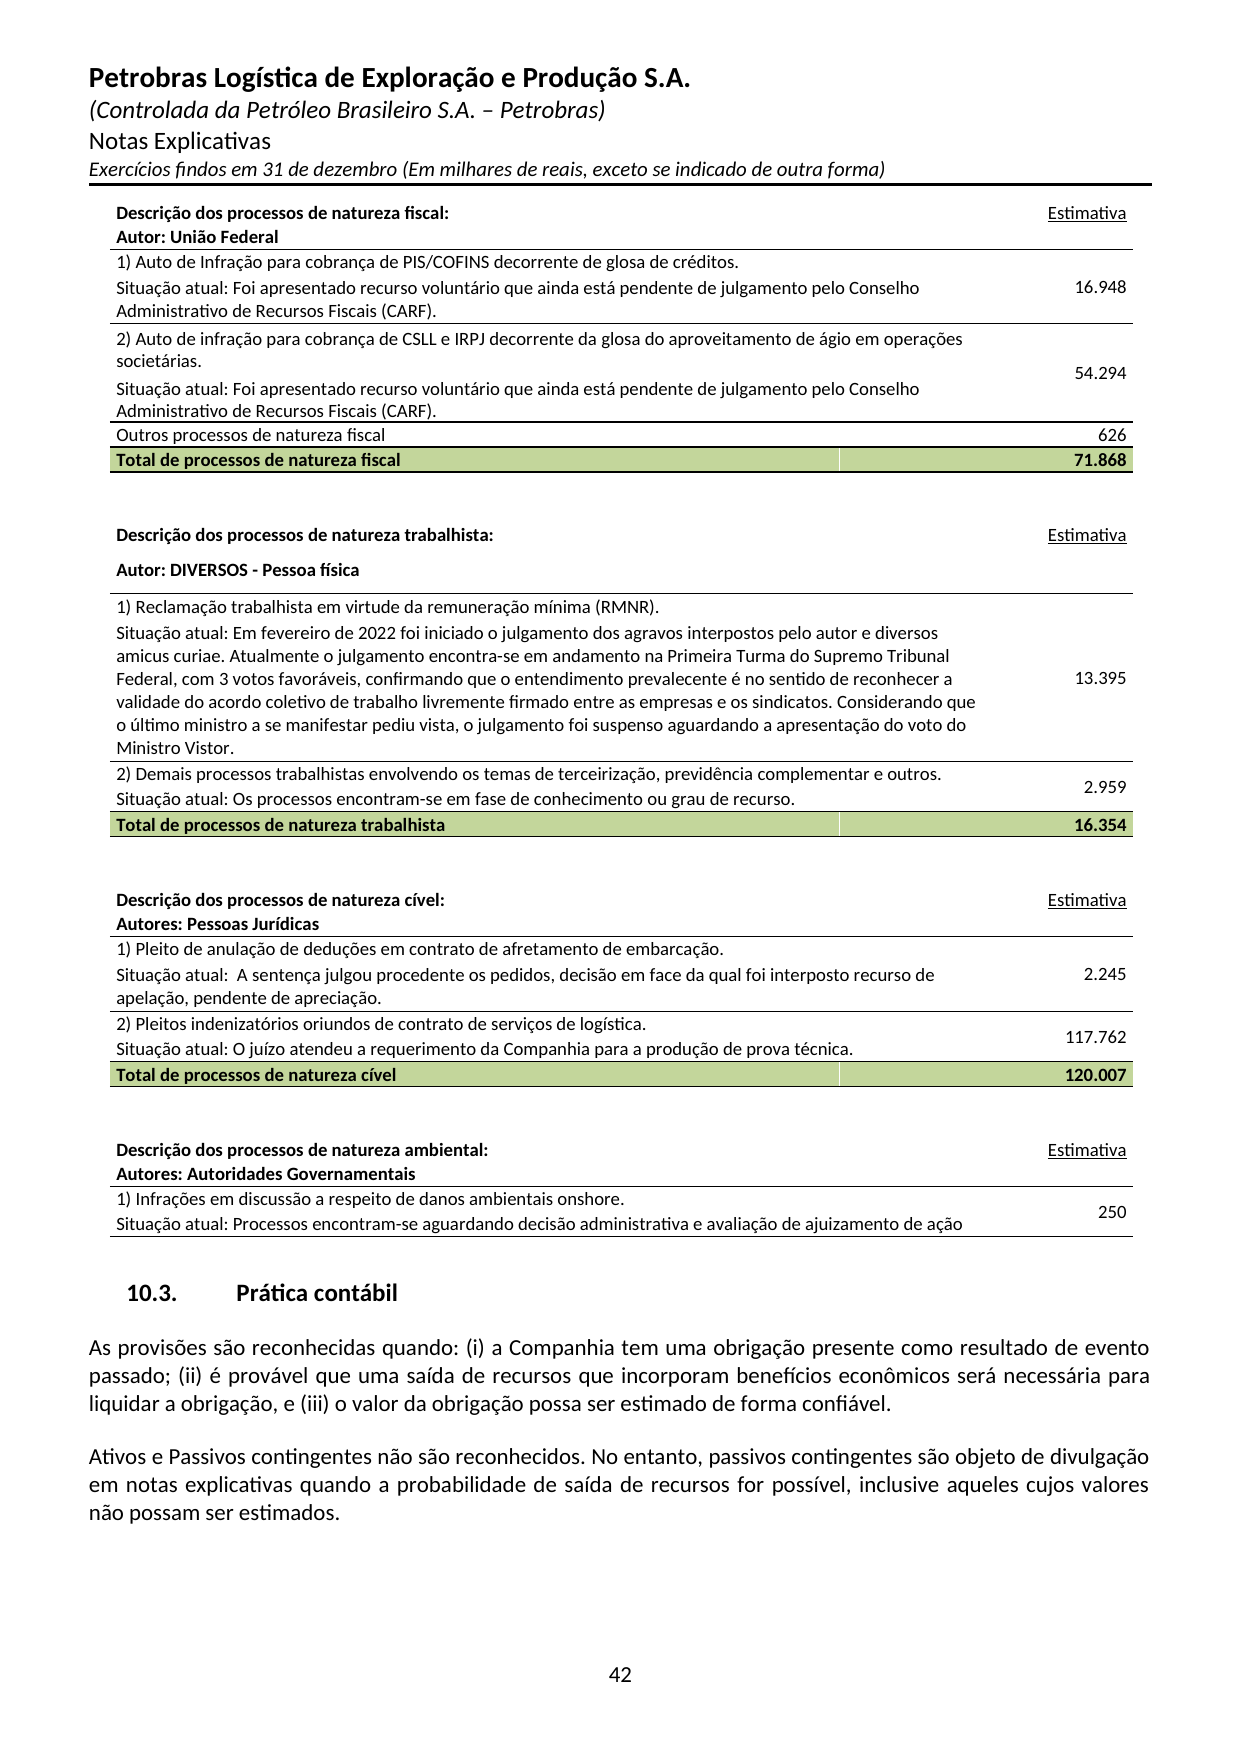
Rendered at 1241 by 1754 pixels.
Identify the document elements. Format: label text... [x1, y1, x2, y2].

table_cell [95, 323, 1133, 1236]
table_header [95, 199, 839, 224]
text As provisões são reconhecidas quando: (i) a Companhia tem uma obrigação presente como resultado de evento passado; (ii) é provável que uma saída de recursos que incorporam benefícios econômicos será necessária para liquidar a obrigação, e (iii) o valor da obrigação possa ser estimado de forma confiável. [89, 1333, 1152, 1417]
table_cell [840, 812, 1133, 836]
list Prática contábil [126, 1277, 1152, 1308]
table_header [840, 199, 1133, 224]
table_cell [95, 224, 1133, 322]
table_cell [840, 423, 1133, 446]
text Ativos e Passivos contingentes não são reconhecidos. No entanto, passivos contingentes são objeto de divulgação em notas explicativas quando a probabilidade de saída de recursos for possível, inclusive aqueles cujos valores não possam ser estimados. [89, 1442, 1152, 1526]
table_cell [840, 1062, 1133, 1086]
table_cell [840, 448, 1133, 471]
